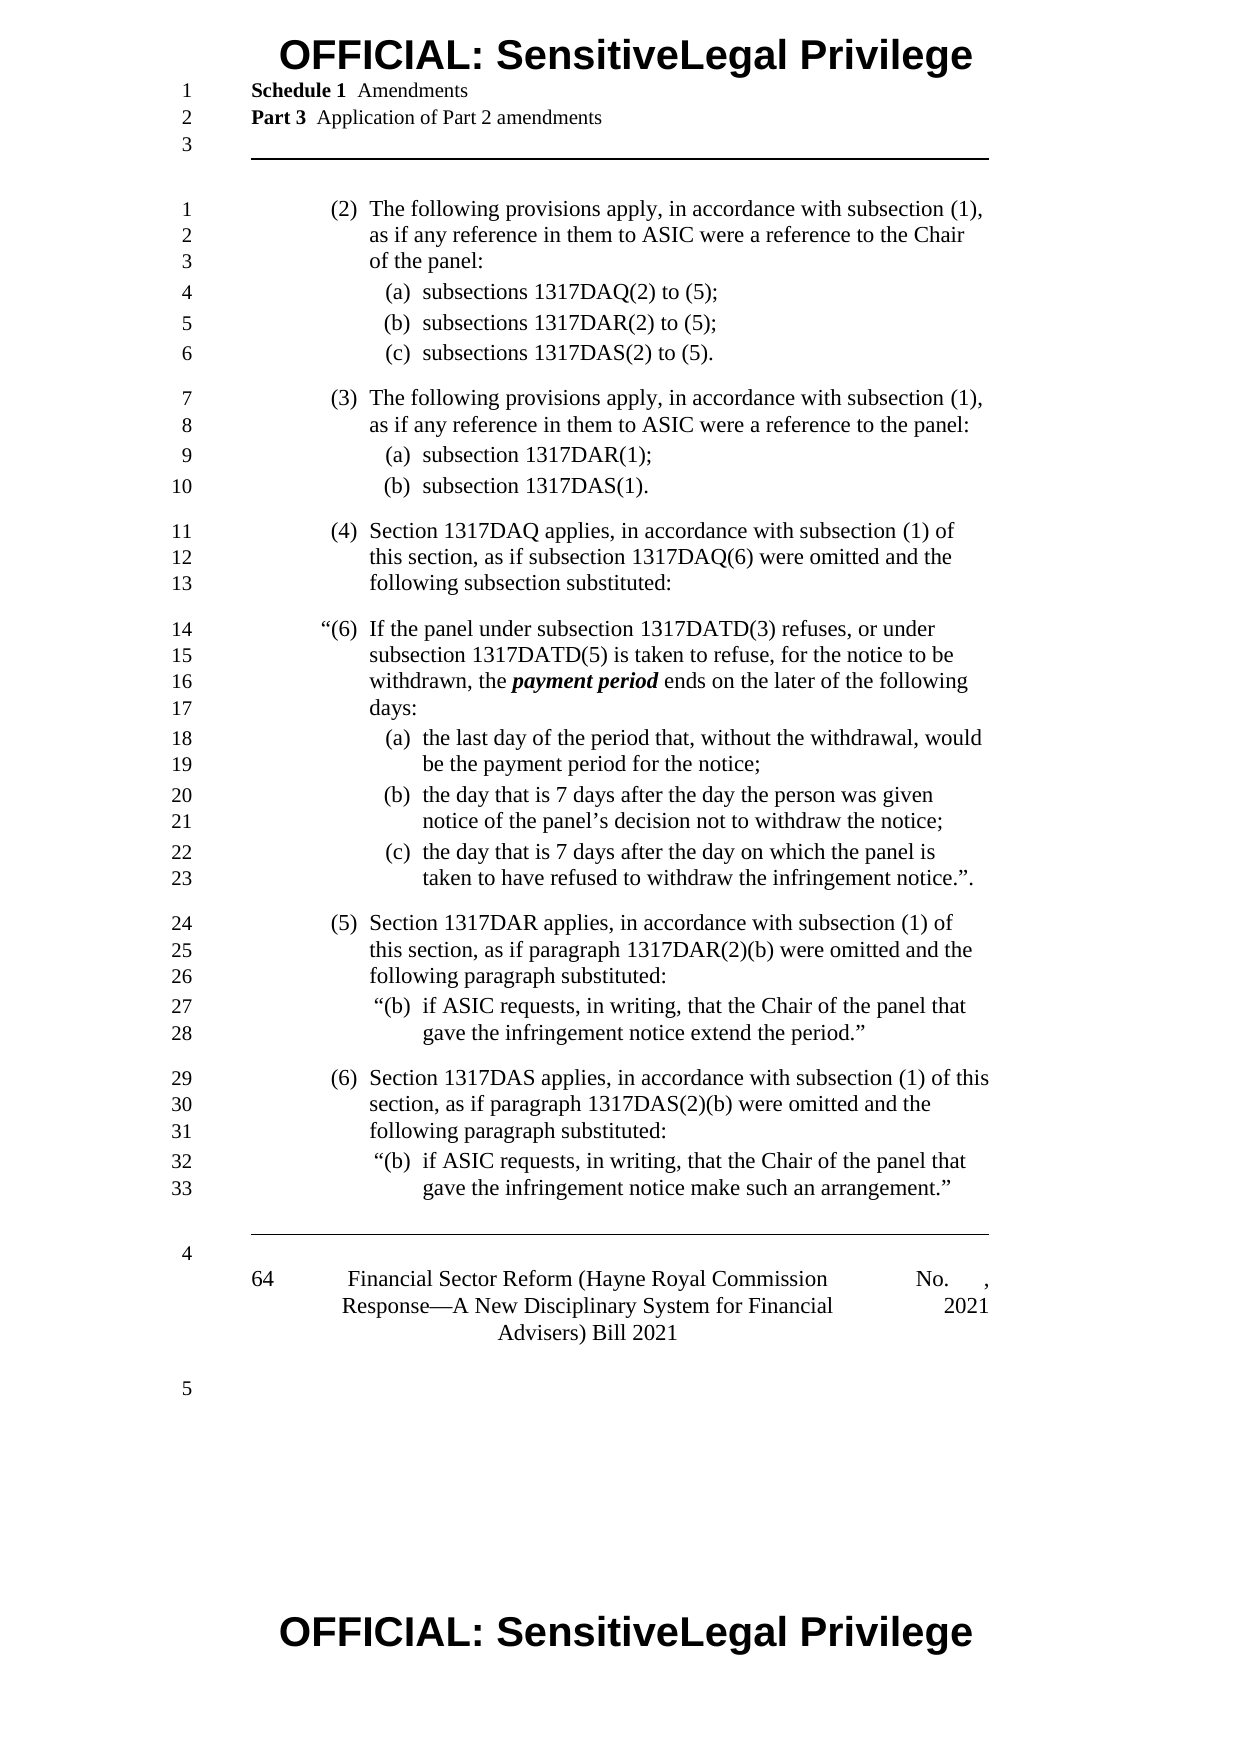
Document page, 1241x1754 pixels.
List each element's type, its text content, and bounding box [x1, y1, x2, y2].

text (a) the last day of the period that, without the withdrawal, would be the payment period for the notice; [251, 724, 989, 777]
text “(6) If the panel under subsection 1317DATD(3) refuses, or under subsection 1317DATD(5) is taken to refuse, for the notice to be withdrawn, the payment period ends on the later of the following days: [251, 614, 989, 720]
text (2) The following provisions apply, in accordance with subsection (1), as if any reference in them to ASIC were a reference to the Chair of the panel: [251, 195, 989, 274]
text “(b) if ASIC requests, in writing, that the Chair of the panel that gave the infringement notice make such an arrangement.” [251, 1147, 989, 1200]
text (a) subsection 1317DAR(1); [251, 441, 989, 467]
text (4) Section 1317DAQ applies, in accordance with subsection (1) of this section, as if subsection 1317DAQ(6) were omitted and the following subsection substituted: [251, 517, 989, 596]
text (a) subsections 1317DAQ(2) to (5); [251, 278, 989, 304]
text (6) Section 1317DAS applies, in accordance with subsection (1) of this section, as if paragraph 1317DAS(2)(b) were omitted and the following paragraph substituted: [251, 1064, 989, 1143]
text (b) subsections 1317DAR(2) to (5); [251, 309, 989, 335]
text (c) subsections 1317DAS(2) to (5). [251, 339, 989, 366]
text (3) The following provisions apply, in accordance with subsection (1), as if any reference in them to ASIC were a reference to the panel: [251, 384, 989, 437]
text (5) Section 1317DAR applies, in accordance with subsection (1) of this section, as if paragraph 1317DAR(2)(b) were omitted and the following paragraph substituted: [251, 909, 989, 988]
text (b) the day that is 7 days after the day the person was given notice of the panel’s decision not to withdraw the notice; [251, 781, 989, 834]
text “(b) if ASIC requests, in writing, that the Chair of the panel that gave the infringement notice extend the period.” [251, 993, 989, 1045]
text (b) subsection 1317DAS(1). [251, 472, 989, 498]
text (c) the day that is 7 days after the day on which the panel is taken to have refused to withdraw the infringement notice.”. [251, 838, 989, 891]
